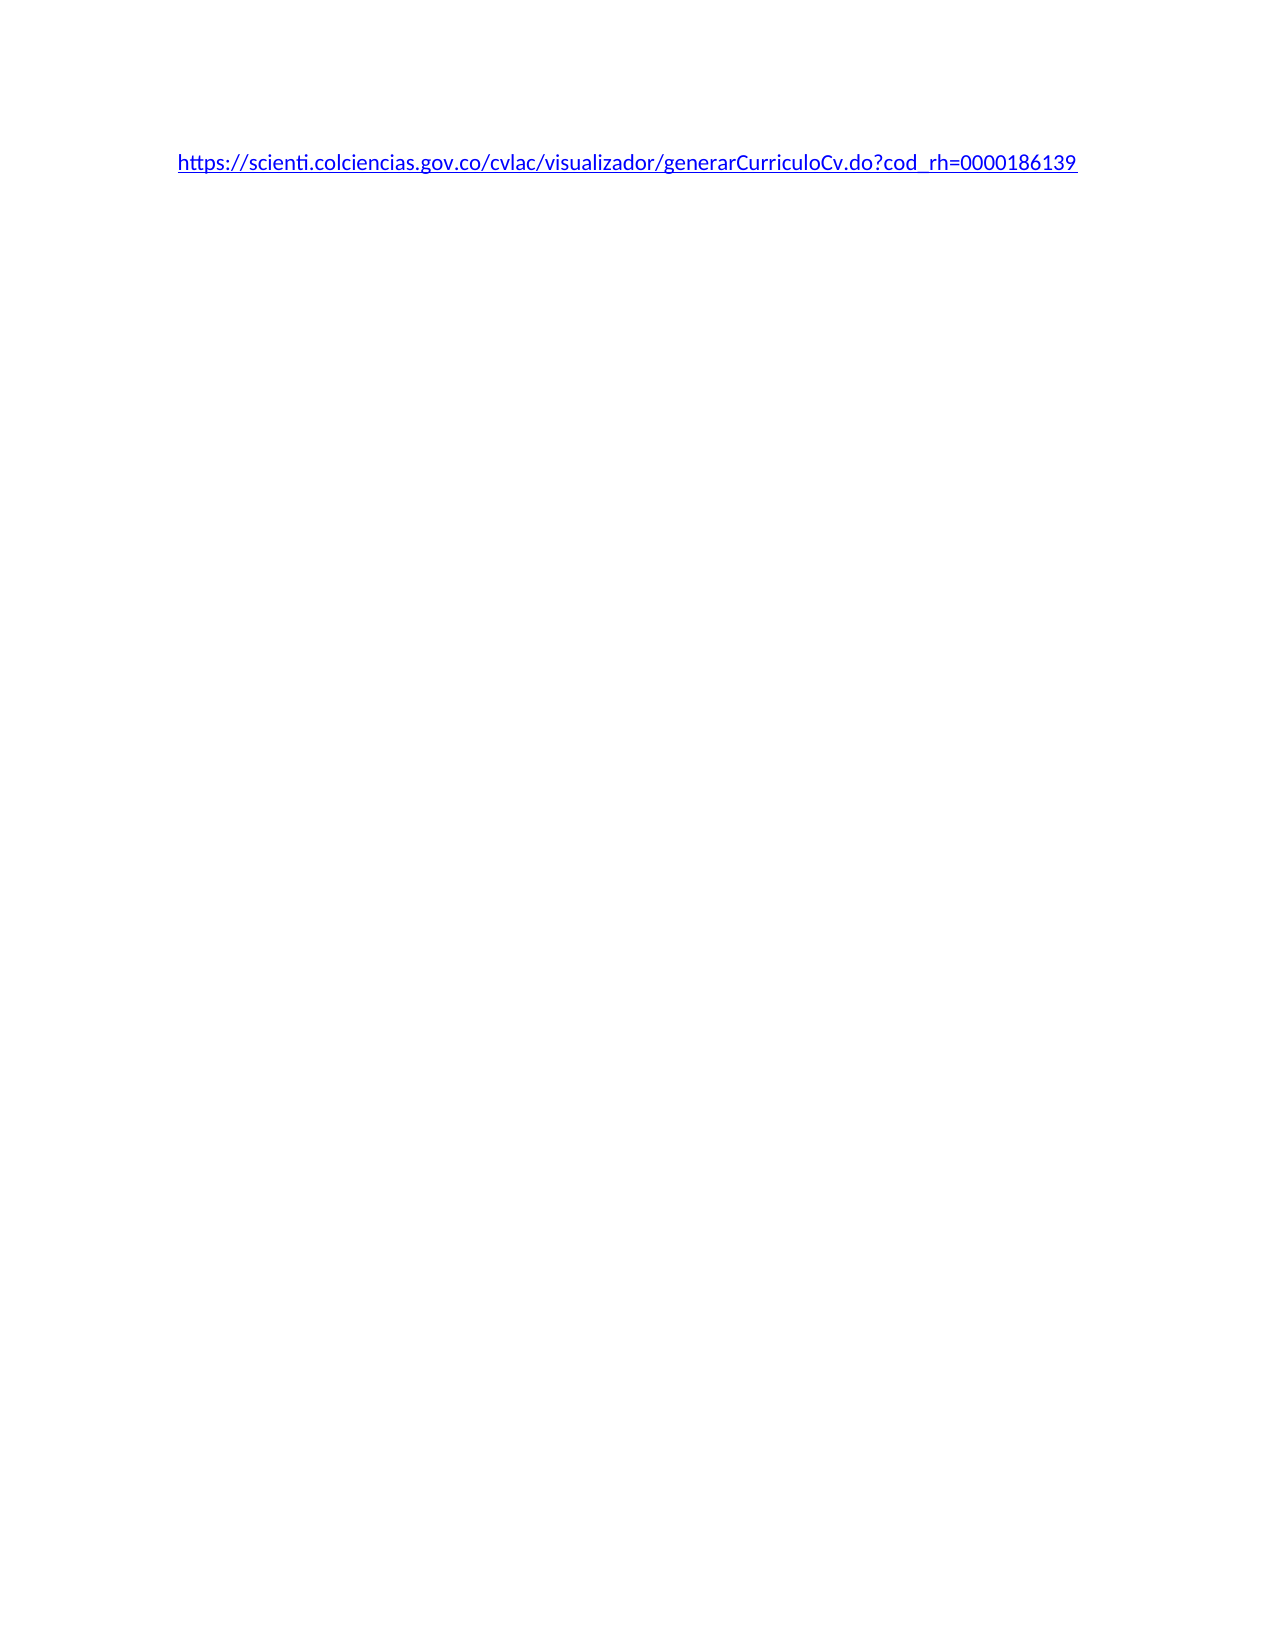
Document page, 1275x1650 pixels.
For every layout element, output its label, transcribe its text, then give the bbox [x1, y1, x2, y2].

text https://scienti.colciencias.gov.co/cvlac/visualizador/generarCurriculoCv.do?cod_rh=0000186139 [177, 148, 1098, 176]
